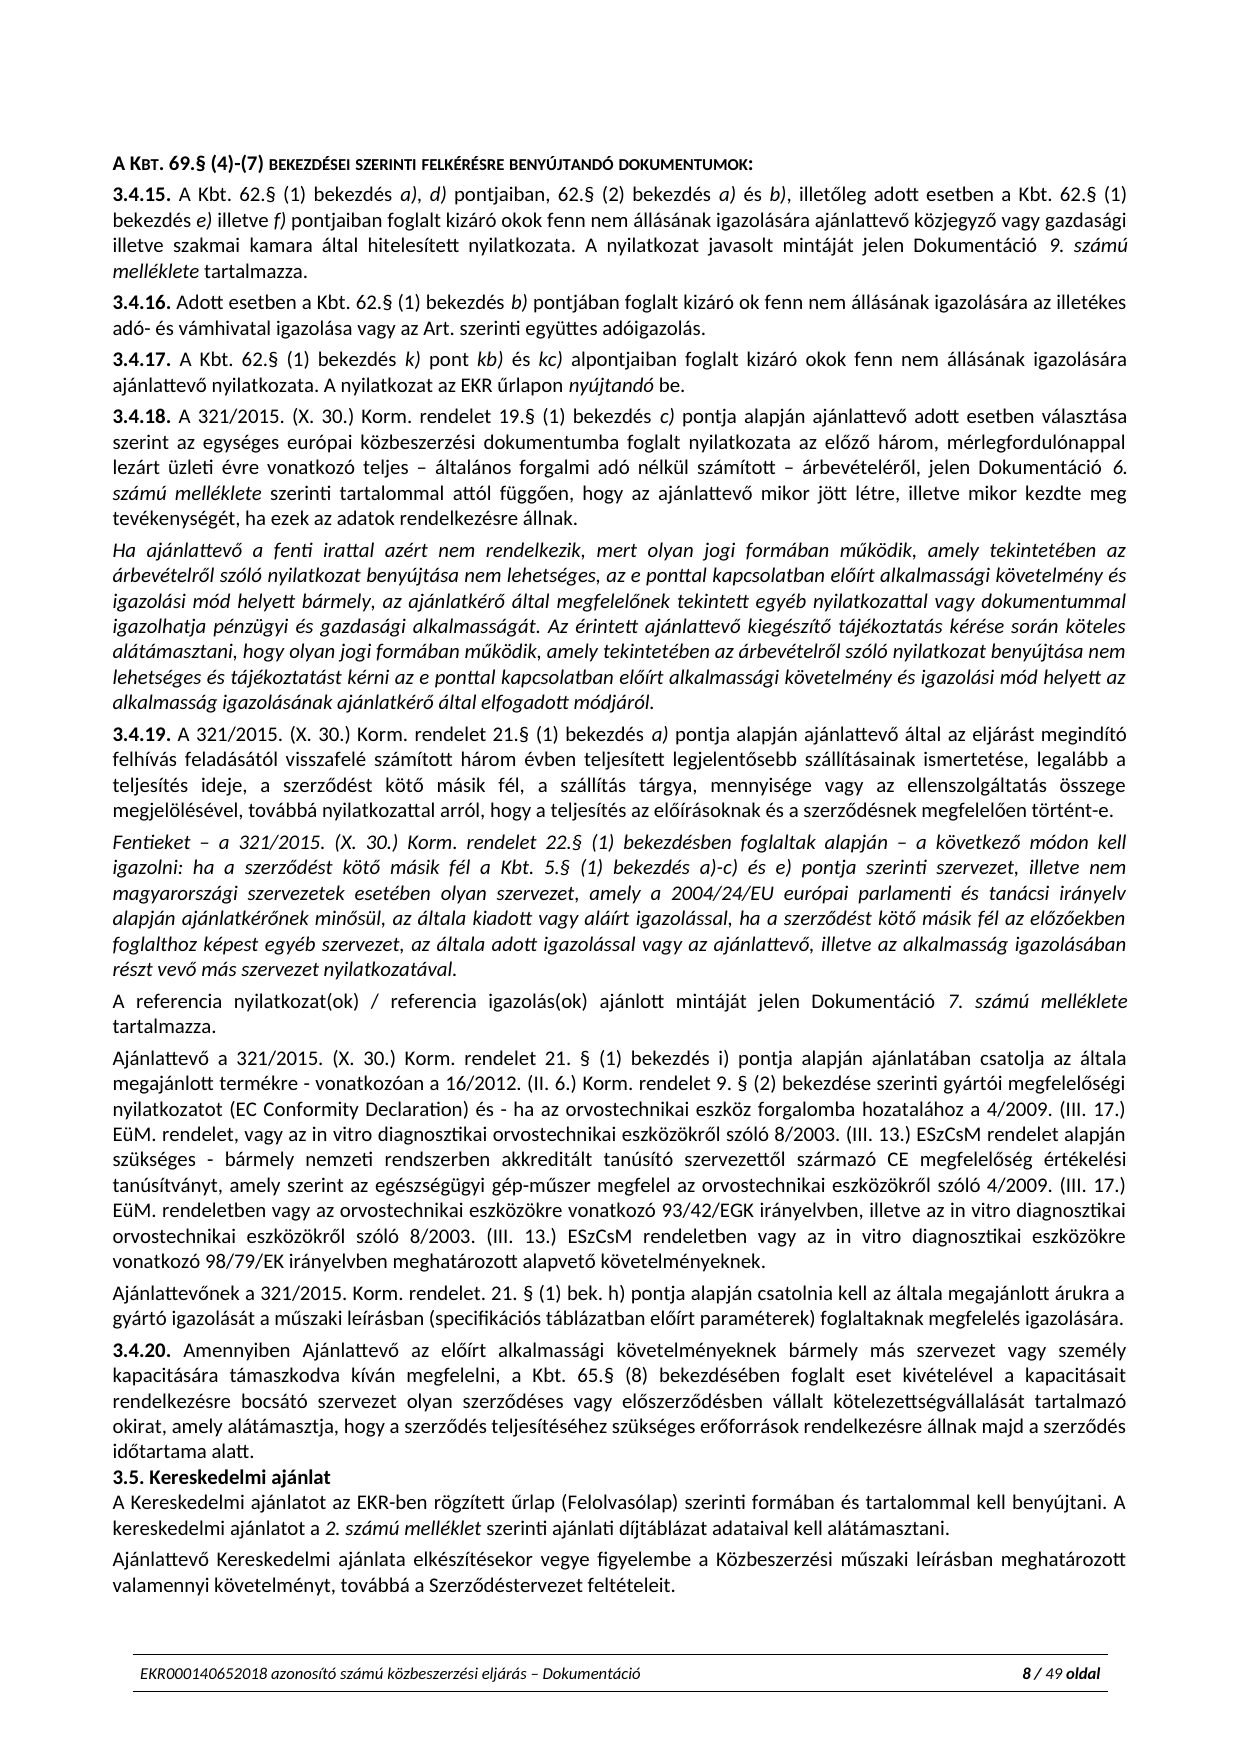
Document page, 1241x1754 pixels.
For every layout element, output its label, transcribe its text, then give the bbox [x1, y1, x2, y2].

text 3.4.15. A Kbt. 62.§ (1) bekezdés a), d) pontjaiban, 62.§ (2) bekezdés a) és b), illetőleg adott esetben a Kbt. 62.§ (1) bekezdés e) illetve f) pontjaiban foglalt kizáró okok fenn nem állásának igazolására ajánlattevő közjegyző vagy gazdasági illetve szakmai kamara által hitelesített nyilatkozata. A nyilatkozat javasolt mintáját jelen Dokumentáció 9. számú melléklete tartalmazza. [112, 182, 1128, 283]
text Fentieket – a 321/2015. (X. 30.) Korm. rendelet 22.§ (1) bekezdésben foglaltak alapján – a következő módon kell igazolni: ha a szerződést kötő másik fél a Kbt. 5.§ (1) bekezdés a)-c) és e) pontja szerinti szervezet, illetve nem magyarországi szervezetek esetében olyan szervezet, amely a 2004/24/EU európai parlamenti és tanácsi irányelv alapján ajánlatkérőnek minősül, az általa kiadott vagy aláírt igazolással, ha a szerződést kötő másik fél az előzőekben foglalthoz képest egyéb szervezet, az általa adott igazolással vagy az ajánlattevő, illetve az alkalmasság igazolásában részt vevő más szervezet nyilatkozatával. [112, 829, 1128, 982]
text Ha ajánlattevő a fenti irattal azért nem rendelkezik, mert olyan jogi formában működik, amely tekintetében az árbevételről szóló nyilatkozat benyújtása nem lehetséges, az e ponttal kapcsolatban előírt alkalmassági követelmény és igazolási mód helyett bármely, az ajánlatkérő által megfelelőnek tekintett egyéb nyilatkozattal vagy dokumentummal igazolhatja pénzügyi és gazdasági alkalmasságát. Az érintett ajánlattevő kiegészítő tájékoztatás kérése során köteles alátámasztani, hogy olyan jogi formában működik, amely tekintetében az árbevételről szóló nyilatkozat benyújtása nem lehetséges és tájékoztatást kérni az e ponttal kapcsolatban előírt alkalmassági követelmény és igazolási mód helyett az alkalmasság igazolásának ajánlatkérő által elfogadott módjáról. [112, 537, 1128, 715]
text A Kbt. 69.§ (4)-(7) bekezdései szerinti felkérésre benyújtandó dokumentumok: [112, 150, 1128, 175]
text 3.4.19. A 321/2015. (X. 30.) Korm. rendelet 21.§ (1) bekezdés a) pontja alapján ajánlattevő által az eljárást megindító felhívás feladásától visszafelé számított három évben teljesített legjelentősebb szállításainak ismertetése, legalább a teljesítés ideje, a szerződést kötő másik fél, a szállítás tárgya, mennyisége vagy az ellenszolgáltatás összege megjelölésével, továbbá nyilatkozattal arról, hogy a teljesítés az előírásoknak és a szerződésnek megfelelően történt-e. [112, 721, 1128, 823]
text 3.4.18. A 321/2015. (X. 30.) Korm. rendelet 19.§ (1) bekezdés c) pontja alapján ajánlattevő adott esetben választása szerint az egységes európai közbeszerzési dokumentumba foglalt nyilatkozata az előző három, mérlegfordulónappal lezárt üzleti évre vonatkozó teljes – általános forgalmi adó nélkül számított – árbevételéről, jelen Dokumentáció 6. számú melléklete szerinti tartalommal attól függően, hogy az ajánlattevő mikor jött létre, illetve mikor kezdte meg tevékenységét, ha ezek az adatok rendelkezésre állnak. [112, 404, 1128, 531]
text Ajánlattevő a 321/2015. (X. 30.) Korm. rendelet 21. § (1) bekezdés i) pontja alapján ajánlatában csatolja az általa megajánlott termékre - vonatkozóan a 16/2012. (II. 6.) Korm. rendelet 9. § (2) bekezdése szerinti gyártói megfelelőségi nyilatkozatot (EC Conformity Declaration) és - ha az orvostechnikai eszköz forgalomba hozatalához a 4/2009. (III. 17.) EüM. rendelet, vagy az in vitro diagnosztikai orvostechnikai eszközökről szóló 8/2003. (III. 13.) ESzCsM rendelet alapján szükséges - bármely nemzeti rendszerben akkreditált tanúsító szervezettől származó CE megfelelőség értékelési tanúsítványt, amely szerint az egészségügyi gép-műszer megfelel az orvostechnikai eszközökről szóló 4/2009. (III. 17.) EüM. rendeletben vagy az orvostechnikai eszközökre vonatkozó 93/42/EGK irányelvben, illetve az in vitro diagnosztikai orvostechnikai eszközökről szóló 8/2003. (III. 13.) ESzCsM rendeletben vagy az in vitro diagnosztikai eszközökre vonatkozó 98/79/EK irányelvben meghatározott alapvető követelményeknek. [112, 1045, 1128, 1274]
text A referencia nyilatkozat(ok) / referencia igazolás(ok) ajánlott mintáját jelen Dokumentáció 7. számú melléklete tartalmazza. [112, 988, 1128, 1039]
text 3.4.17. A Kbt. 62.§ (1) bekezdés k) pont kb) és kc) alpontjaiban foglalt kizáró okok fenn nem állásának igazolására ajánlattevő nyilatkozata. A nyilatkozat az EKR űrlapon nyújtandó be. [112, 347, 1128, 397]
text A Kereskedelmi ajánlatot az EKR-ben rögzített űrlap (Felolvasólap) szerinti formában és tartalommal kell benyújtani. A kereskedelmi ajánlatot a 2. számú melléklet szerinti ajánlati díjtáblázat adataival kell alátámasztani. [112, 1489, 1128, 1540]
text Ajánlattevőnek a 321/2015. Korm. rendelet. 21. § (1) bek. h) pontja alapján csatolnia kell az általa megajánlott árukra a gyártó igazolását a műszaki leírásban (specifikációs táblázatban előírt paraméterek) foglaltaknak megfelelés igazolására. [112, 1280, 1128, 1331]
text 3.5. Kereskedelmi ajánlat [112, 1464, 1128, 1489]
text Ajánlattevő Kereskedelmi ajánlata elkészítésekor vegye figyelembe a Közbeszerzési műszaki leírásban meghatározott valamennyi követelményt, továbbá a Szerződéstervezet feltételeit. [112, 1547, 1128, 1597]
text 3.4.20. Amennyiben Ajánlattevő az előírt alkalmassági követelményeknek bármely más szervezet vagy személy kapacitására támaszkodva kíván megfelelni, a Kbt. 65.§ (8) bekezdésében foglalt eset kivételével a kapacitásait rendelkezésre bocsátó szervezet olyan szerződéses vagy előszerződésben vállalt kötelezettségvállalását tartalmazó okirat, amely alátámasztja, hogy a szerződés teljesítéséhez szükséges erőforrások rendelkezésre állnak majd a szerződés időtartama alatt. [112, 1337, 1128, 1464]
text 3.4.16. Adott esetben a Kbt. 62.§ (1) bekezdés b) pontjában foglalt kizáró ok fenn nem állásának igazolására az illetékes adó- és vámhivatal igazolása vagy az Art. szerinti együttes adóigazolás. [112, 289, 1128, 340]
